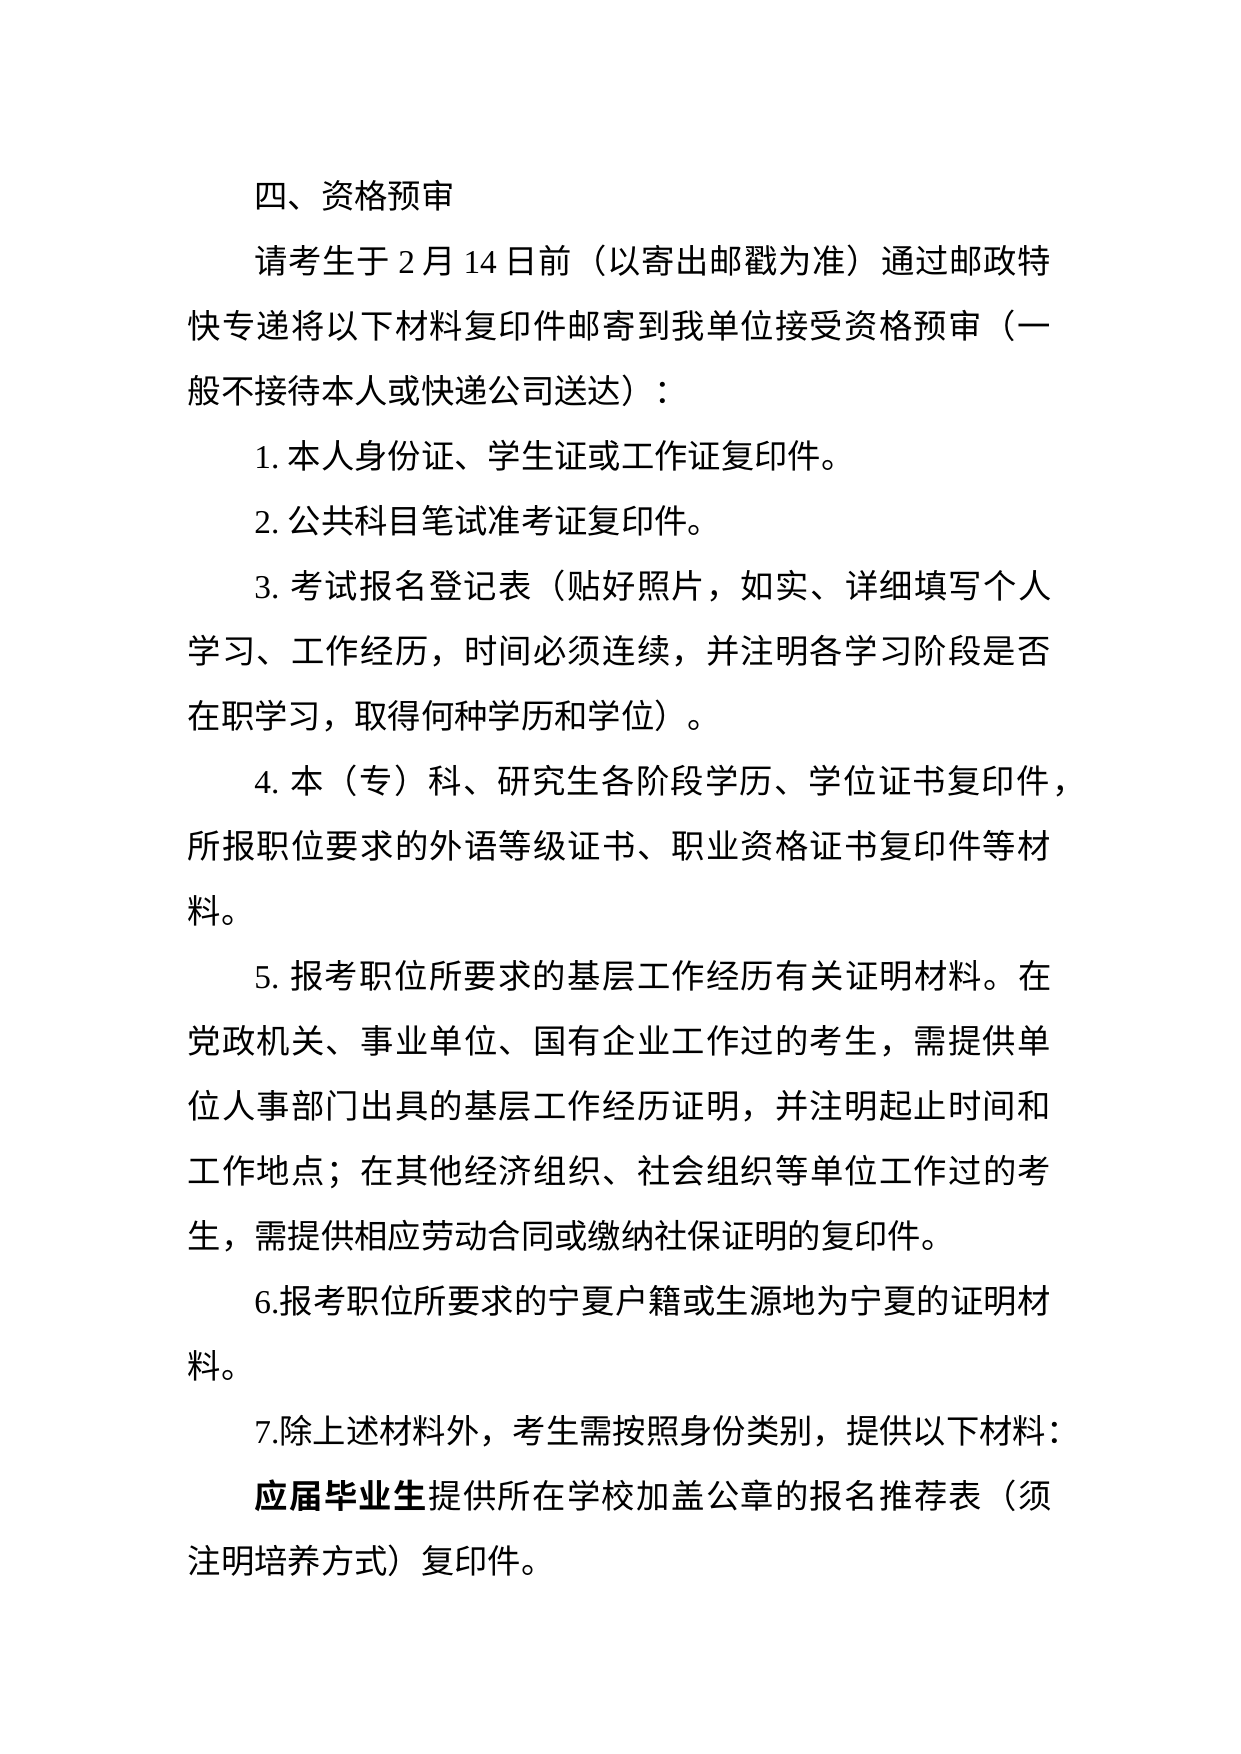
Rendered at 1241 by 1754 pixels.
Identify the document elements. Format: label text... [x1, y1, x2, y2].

text 5. 报考职位所要求的基层工作经历有关证明材料。在党政机关、事业单位、国有企业工作过的考生，需提供单位人事部门出具的基层工作经历证明，并注明起止时间和工作地点；在其他经济组织、社会组织等单位工作过的考生，需提供相应劳动合同或缴纳社保证明的复印件。 [187, 942, 1053, 1267]
text 1. 本人身份证、学生证或工作证复印件。 [187, 422, 1053, 487]
text 3. 考试报名登记表（贴好照片，如实、详细填写个人学习、工作经历，时间必须连续，并注明各学习阶段是否在职学习，取得何种学历和学位）。 [187, 552, 1053, 747]
text 请考生于（以寄出邮戳为准）通过邮政特快专递将以下材料复印件邮寄到我单位接受资格预审（一般不接待本人或快递公司送达）： [187, 227, 1053, 422]
text 4. 本（专）科、研究生各阶段学历、学位证书复印件，所报职位要求的外语等级证书、职业资格证书复印件等材料。 [187, 747, 1053, 942]
text 2. 公共科目笔试准考证复印件。 [187, 487, 1053, 552]
text 7.除上述材料外，考生需按照身份类别，提供以下材料： [187, 1397, 1053, 1462]
text 应届毕业生提供所在学校加盖公章的报名推荐表（须注明培养方式）复印件。 [187, 1462, 1053, 1592]
text 6.报考职位所要求的宁夏户籍或生源地为宁夏的证明材料。 [187, 1267, 1053, 1397]
text 四、资格预审 [187, 162, 1053, 227]
